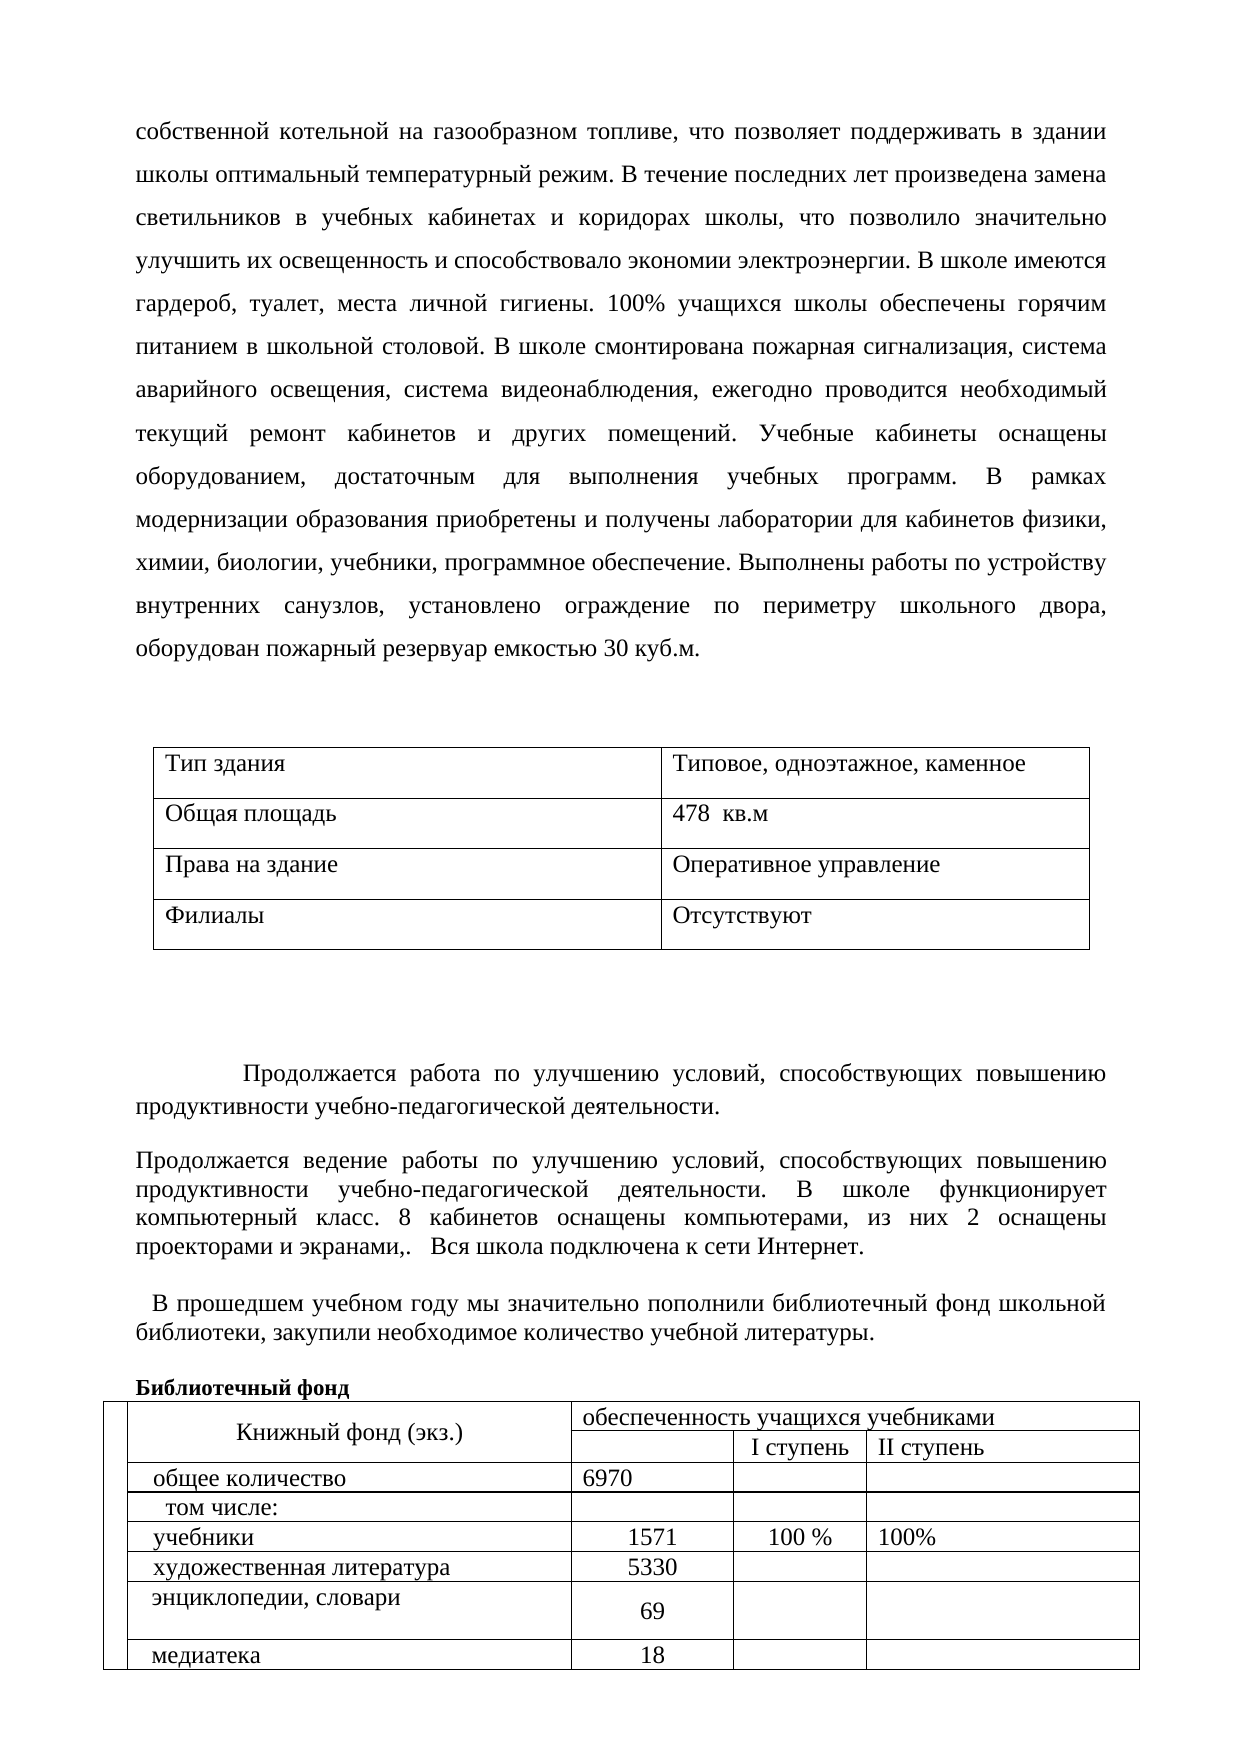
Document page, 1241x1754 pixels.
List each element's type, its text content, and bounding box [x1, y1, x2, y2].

table_cell Права на здание [154, 849, 661, 899]
table_cell медиатека [128, 1640, 571, 1669]
table_cell общее количество [128, 1463, 571, 1491]
table_header Тип здания [154, 748, 661, 797]
table_cell I ступень [734, 1431, 866, 1462]
table_cell 100% [867, 1522, 1139, 1551]
table_cell [867, 1582, 1139, 1639]
table_header Книжный фонд (экз.) [128, 1402, 571, 1462]
table_cell 69 [572, 1582, 733, 1639]
text В прошедшем учебном году мы значительно пополнили библиотечный фонд школьной библиотеки, закупили необходимое количество учебной литературы. [135, 1288, 1107, 1346]
table_cell 1571 [572, 1522, 733, 1551]
table_cell Филиалы [154, 900, 661, 949]
table_cell 5330 [572, 1552, 733, 1581]
text Библиотечный фонд [135, 1374, 1107, 1401]
table_cell Общая площадь [154, 799, 661, 848]
table_cell [867, 1463, 1139, 1491]
table_cell [867, 1552, 1139, 1581]
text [135, 116, 1107, 662]
table_cell энциклопедии, словари [128, 1582, 571, 1639]
table_cell II ступень [867, 1431, 1139, 1462]
table_cell Оперативное управление [662, 849, 1089, 899]
table_header Типовое, одноэтажное, каменное [662, 748, 1089, 797]
table_cell 6970 [572, 1463, 733, 1491]
table_cell Отсутствуют [662, 900, 1089, 949]
table_header [104, 1402, 127, 1669]
table_cell том числе: [128, 1493, 571, 1521]
table_cell [734, 1463, 866, 1491]
table_cell художественная литература [128, 1552, 571, 1581]
table_cell [734, 1582, 866, 1639]
table_cell учебники [128, 1522, 571, 1551]
table_cell 100 % [734, 1522, 866, 1551]
table_cell [734, 1552, 866, 1581]
table_cell [867, 1493, 1139, 1521]
table_cell [572, 1493, 733, 1521]
table_cell 18 [572, 1640, 733, 1669]
table_cell [734, 1640, 866, 1669]
table_cell [572, 1431, 733, 1462]
text Продолжается ведение работы по улучшению условий, способствующих повышению продуктивности учебно-педагогической деятельности. В школе функционирует компьютерный класс. 8 кабинетов оснащены компьютерами, из них 2 оснащены проекторами и экранами,. Вся школа подключена к сети Интернет. [135, 1145, 1107, 1260]
table_cell [867, 1640, 1139, 1669]
table_cell [734, 1493, 866, 1521]
table_header обеспеченность учащихся учебниками [572, 1402, 1139, 1430]
text Продолжается работа по улучшению условий, способствующих повышению продуктивности учебно-педагогической деятельности. [135, 1058, 1107, 1120]
table_cell 478 кв.м [662, 799, 1089, 848]
